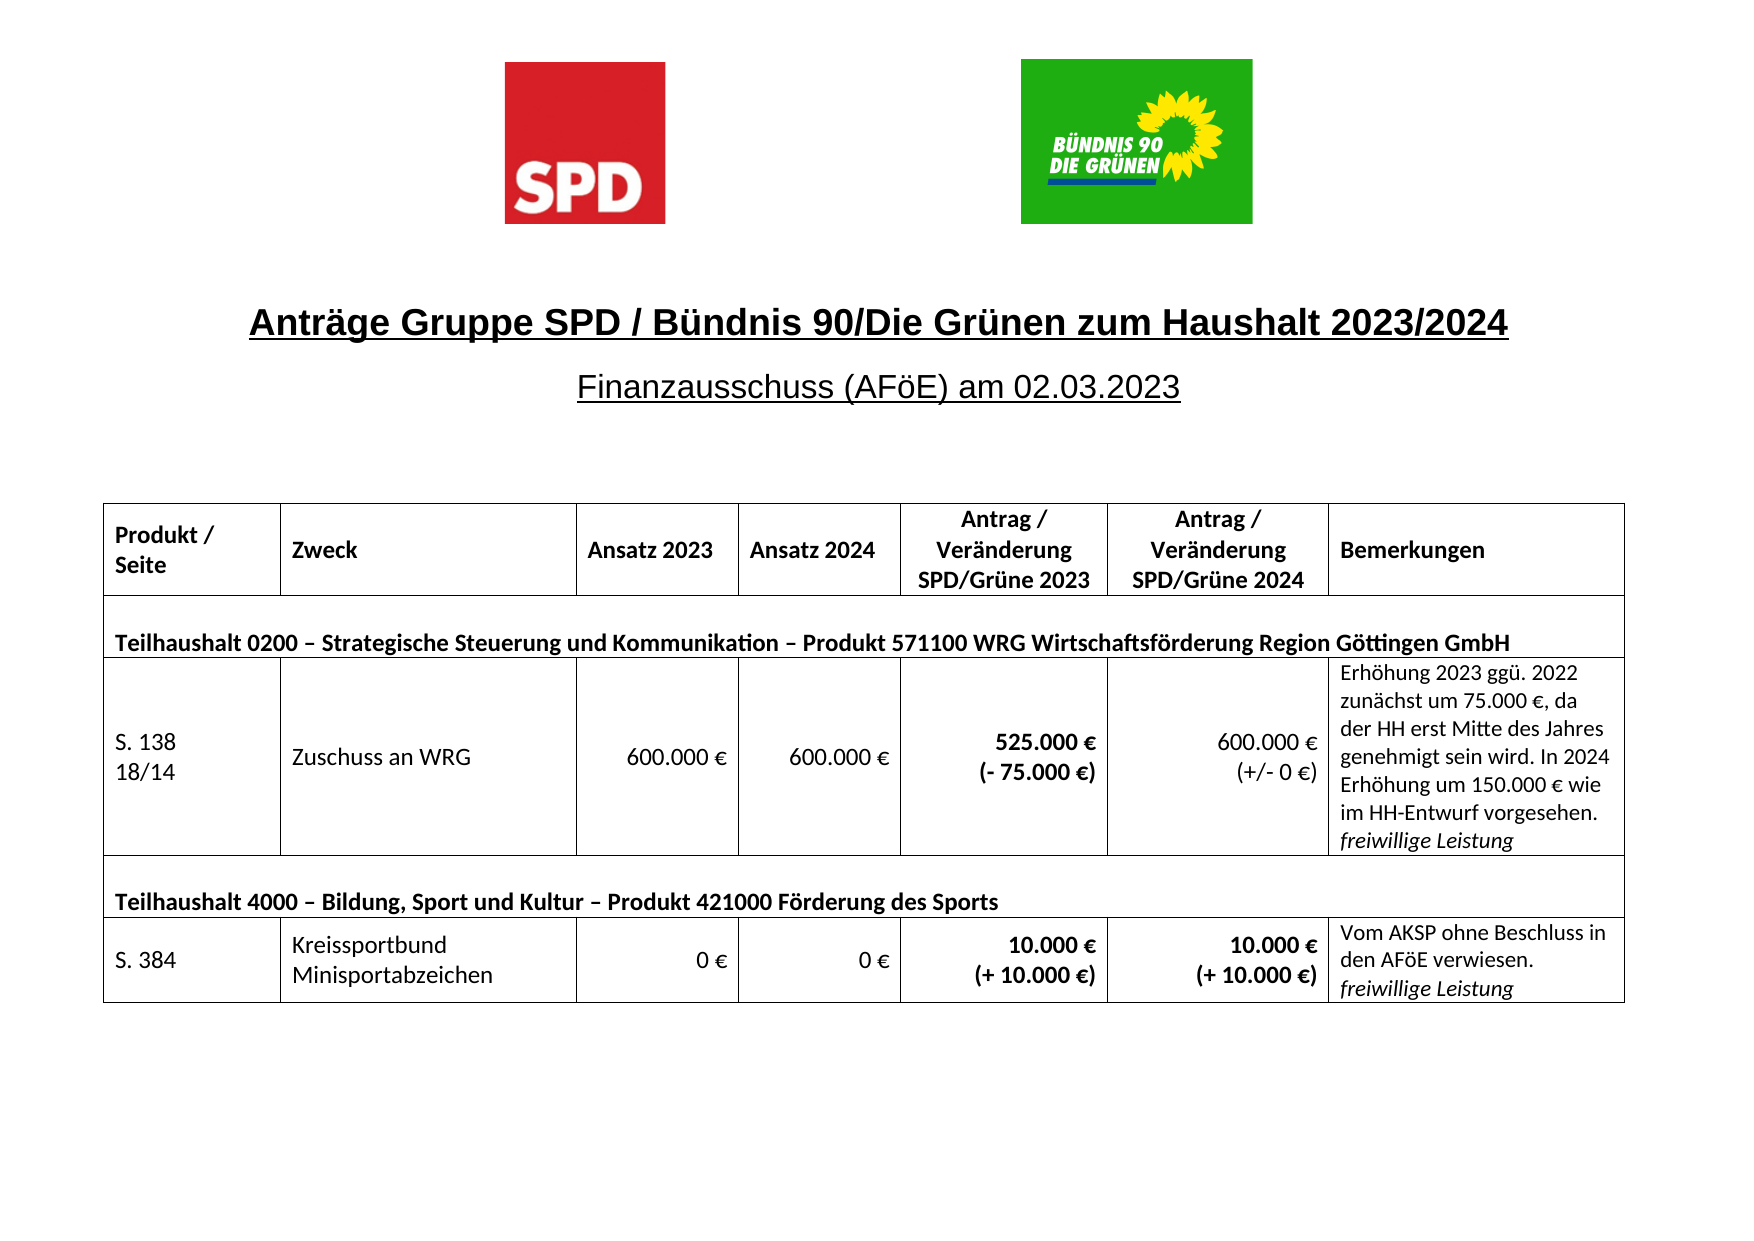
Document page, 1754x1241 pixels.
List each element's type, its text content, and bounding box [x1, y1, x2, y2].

table_cell Zuschuss an WRG [281, 658, 576, 854]
table_cell Teilhaushalt 4000 – Bildung, Sport und Kultur – Produkt 421000 Förderung des Sports [104, 856, 1624, 917]
text Finanzausschuss (AFöE) am 02.03.2023 [89, 367, 1668, 406]
table_header Zweck [281, 504, 576, 595]
table_cell Kreissportbund Minisportabzeichen [281, 918, 576, 1002]
picture [1021, 59, 1253, 224]
table_cell 600.000 € (+/- 0 €) [1108, 658, 1328, 854]
table_cell Teilhaushalt 0200 – Strategische Steuerung und Kommunikation – Produkt 571100 WRG Wirtschaftsförderung Region Göttingen GmbH [104, 596, 1624, 657]
table_cell 0 € [739, 918, 900, 1002]
table_header Ansatz 2024 [739, 504, 900, 595]
table_cell 600.000 € [577, 658, 738, 854]
table_header Antrag / Veränderung SPD/Grüne 2023 [901, 504, 1107, 595]
table_cell 525.000 € (- 75.000 €) [901, 658, 1107, 854]
table_cell 10.000 € (+ 10.000 €) [901, 918, 1107, 1002]
picture [504, 62, 666, 224]
table_cell Erhöhung 2023 ggü. 2022 zunächst um 75.000 €, da der HH erst Mitte des Jahres genehmigt sein wird. In 2024 Erhöhung um 150.000 € wie im HH-Entwurf vorgesehen. freiwillige Leistung [1329, 658, 1624, 854]
table_header Bemerkungen [1329, 504, 1624, 595]
table_cell 600.000 € [739, 658, 900, 854]
text Anträge Gruppe SPD / Bündnis 90/Die Grünen zum Haushalt 2023/2024 [89, 300, 1668, 343]
table_cell S. 384 [104, 918, 280, 1002]
table_cell Vom AKSP ohne Beschluss in den AFöE verwiesen. freiwillige Leistung [1329, 918, 1624, 1002]
table_header Antrag / Veränderung SPD/Grüne 2024 [1108, 504, 1328, 595]
table_cell 0 € [577, 918, 738, 1002]
table_header Ansatz 2023 [577, 504, 738, 595]
table_cell S. 138 18/14 [104, 658, 280, 854]
table_header Produkt / Seite [104, 504, 280, 595]
table_cell 10.000 € (+ 10.000 €) [1108, 918, 1328, 1002]
